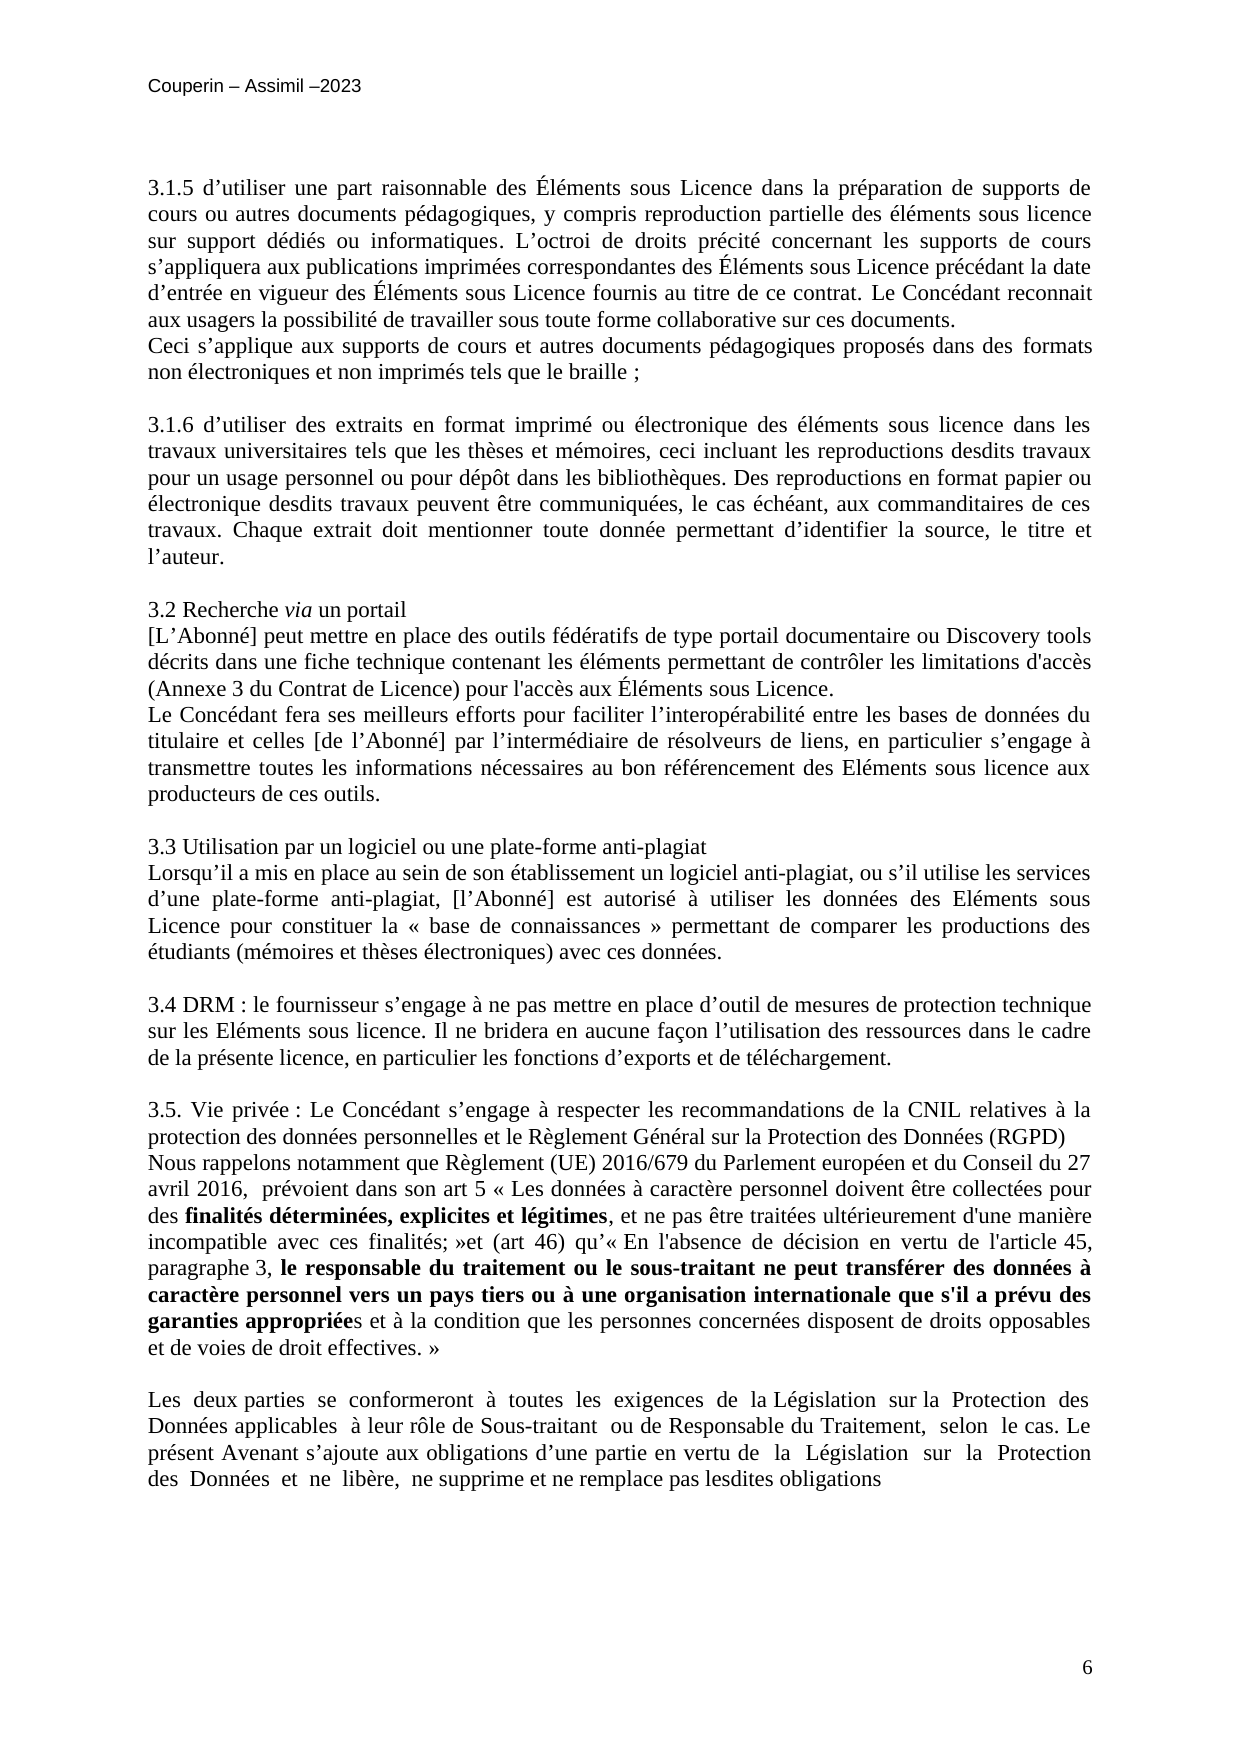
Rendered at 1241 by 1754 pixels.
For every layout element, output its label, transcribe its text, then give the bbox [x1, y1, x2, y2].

text 3.3 Utilisation par un logiciel ou une plate-forme anti-plagiat [148, 833, 1093, 859]
text Le Concédant fera ses meilleurs efforts pour faciliter l’interopérabilité entre les bases de données du titulaire et celles [de l’Abonné] par l’intermédiaire de résolveurs de liens, en particulier s’engage à transmettre toutes les informations nécessaires au bon référencement des Eléments sous licence aux producteurs de ces outils. [148, 701, 1093, 806]
text Les deux parties se conformeront à toutes les exigences de la Législation sur la Protection des Données applicables à leur rôle de Sous-traitant ou de Responsable du Traitement, selon le cas. Le présent Avenant s’ajoute aux obligations d’une partie en vertu de la Législation sur la Protection des Données et ne libère, ne supprime et ne remplace pas lesdites obligations [148, 1386, 1093, 1492]
text [L’Abonné] peut mettre en place des outils fédératifs de type portail documentaire ou Discovery tools décrits dans une fiche technique contenant les éléments permettant de contrôler les limitations d'accès (Annexe 3 du Contrat de Licence) pour l'accès aux Éléments sous Licence. [148, 622, 1093, 701]
text Nous rappelons notamment que Règlement (UE) 2016/679 du Parlement européen et du Conseil du 27 avril 2016, prévoient dans son art 5 « Les données à caractère personnel doivent être collectées pour des finalités déterminées, explicites et légitimes, et ne pas être traitées ultérieurement d'une manière incompatible avec ces finalités; »et (art 46) qu’« En l'absence de décision en vertu de l'article 45, paragraphe 3, le responsable du traitement ou le sous-traitant ne peut transférer des données à caractère personnel vers un pays tiers ou à une organisation internationale que s'il a prévu des garanties appropriées et à la condition que les personnes concernées disposent de droits opposables et de voies de droit effectives. » [148, 1149, 1093, 1360]
text 3.2 Recherche via un portail [148, 596, 1093, 622]
text Ceci s’applique aux supports de cours et autres documents pédagogiques proposés dans des formats non électroniques et non imprimés tels que le braille ; [148, 332, 1093, 385]
text 3.5. Vie privée : Le Concédant s’engage à respecter les recommandations de la CNIL relatives à la protection des données personnelles et le Règlement Général sur la Protection des Données (RGPD) [148, 1096, 1093, 1149]
text 3.4 DRM : le fournisseur s’engage à ne pas mettre en place d’outil de mesures de protection technique sur les Eléments sous licence. Il ne bridera en aucune façon l’utilisation des ressources dans le cadre de la présente licence, en particulier les fonctions d’exports et de téléchargement. [148, 991, 1093, 1070]
text Lorsqu’il a mis en place au sein de son établissement un logiciel anti-plagiat, ou s’il utilise les services d’une plate-forme anti-plagiat, [l’Abonné] est autorisé à utiliser les données des Eléments sous Licence pour constituer la « base de connaissances » permettant de comparer les productions des étudiants (mémoires et thèses électroniques) avec ces données. [148, 859, 1093, 964]
text 3.1.5 d’utiliser une part raisonnable des Éléments sous Licence dans la préparation de supports de cours ou autres documents pédagogiques, y compris reproduction partielle des éléments sous licence sur support dédiés ou informatiques. L’octroi de droits précité concernant les supports de cours s’appliquera aux publications imprimées correspondantes des Éléments sous Licence précédant la date d’entrée en vigueur des Éléments sous Licence fournis au titre de ce contrat. Le Concédant reconnait aux usagers la possibilité de travailler sous toute forme collaborative sur ces documents. [148, 174, 1093, 332]
text 3.1.6 d’utiliser des extraits en format imprimé ou électronique des éléments sous licence dans les travaux universitaires tels que les thèses et mémoires, ceci incluant les reproductions desdits travaux pour un usage personnel ou pour dépôt dans les bibliothèques. Des reproductions en format papier ou électronique desdits travaux peuvent être communiquées, le cas échéant, aux commanditaires de ces travaux. Chaque extrait doit mentionner toute donnée permettant d’identifier la source, le titre et l’auteur. [148, 411, 1093, 569]
